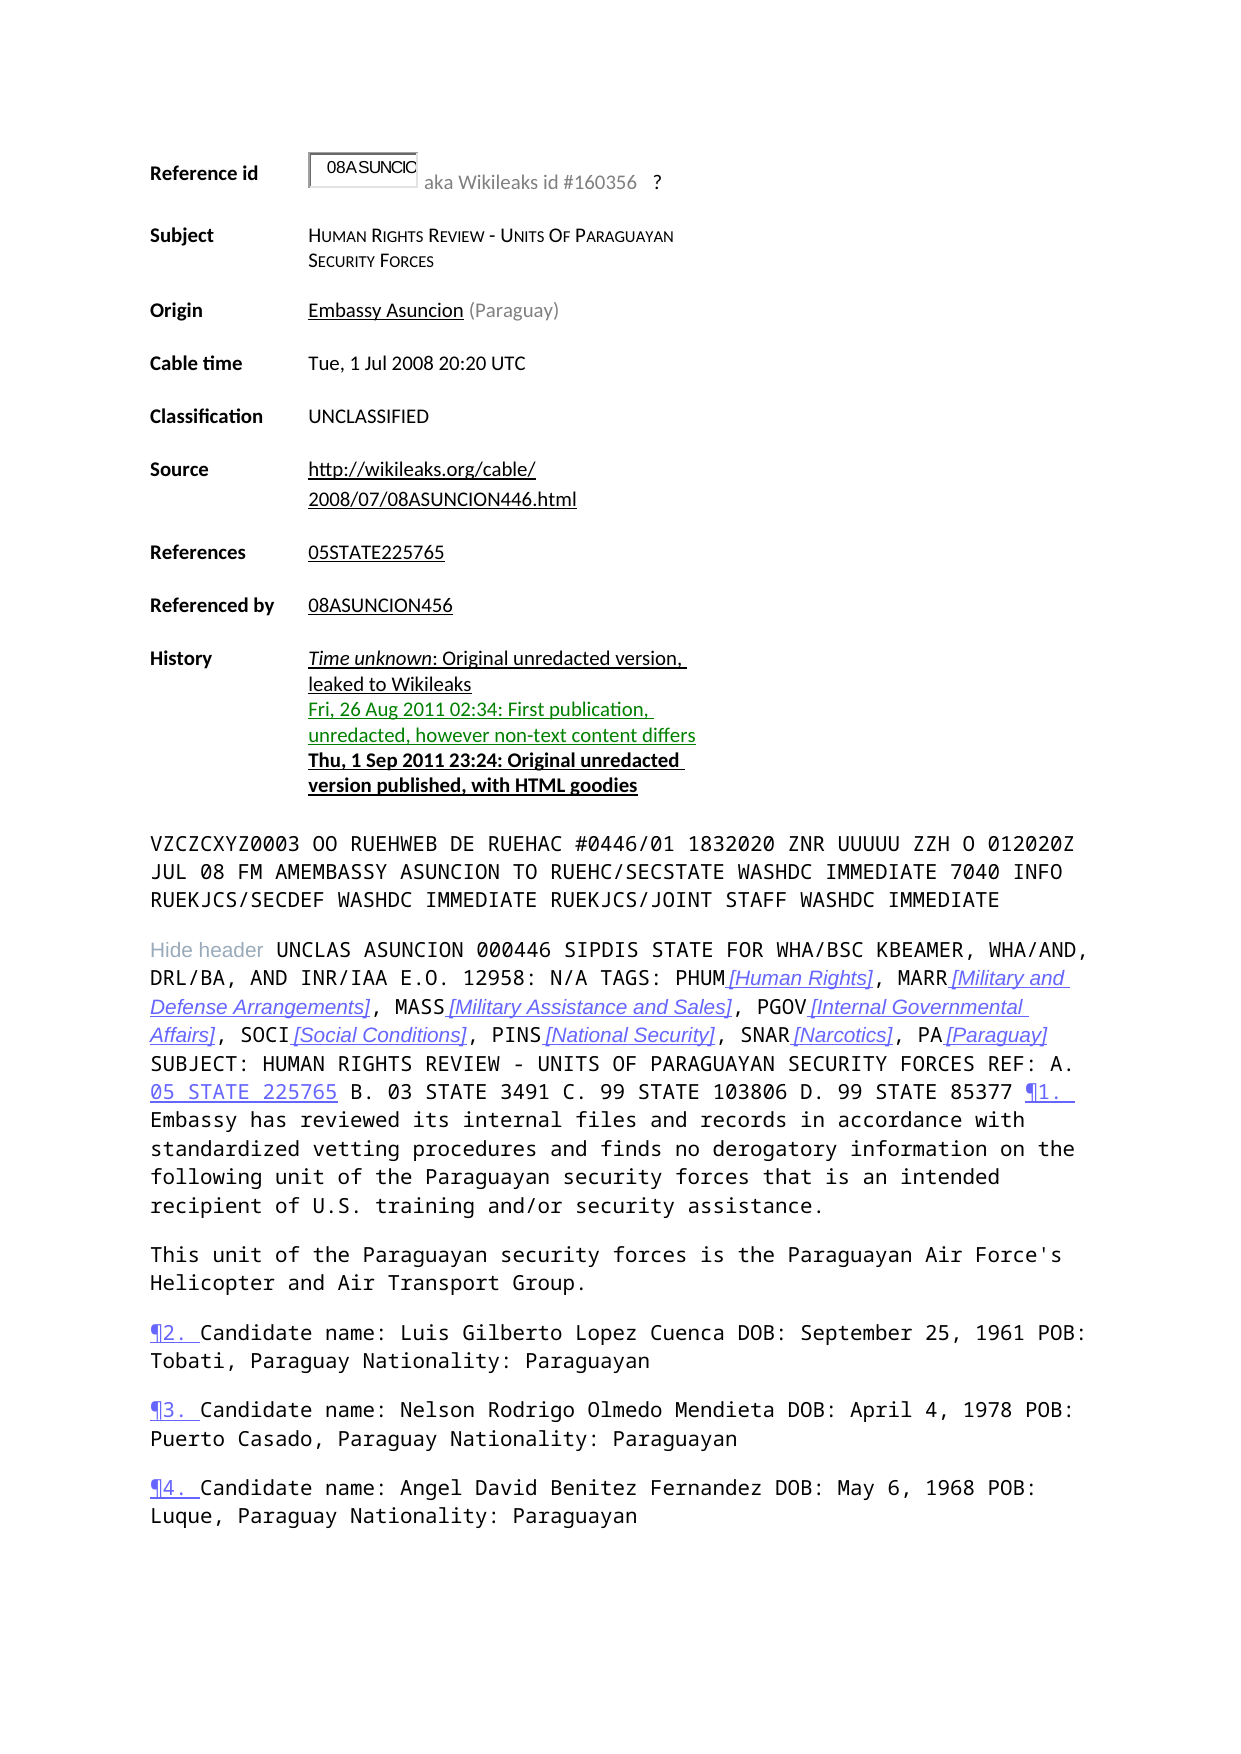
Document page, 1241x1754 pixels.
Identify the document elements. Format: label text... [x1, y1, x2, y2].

table_header aka Wikileaks id #160356 ? [308, 150, 702, 221]
table_cell UNCLASSIFIED [308, 402, 702, 455]
text VZCZCXYZ0003 OO RUEHWEB DE RUEHAC #0446/01 1832020 ZNR UUUUU ZZH O 012020Z JUL 08 FM AMEMBASSY ASUNCION TO RUEHC/SECSTATE WASHDC IMMEDIATE 7040 INFO RUEKJCS/SECDEF WASHDC IMMEDIATE RUEKJCS/JOINT STAFF WASHDC IMMEDIATE [150, 829, 1090, 914]
table_cell Tue, 1 Jul 2008 20:20 UTC [308, 349, 702, 402]
table_cell Time unknown: Original unredacted version, leaked to Wikileaks Fri, 26 Aug 2011 02:34: First publication, unredacted, however non-text content differs Thu, 1 Sep 2011 23:24: Original unredacted version published, with HTML goodies [308, 644, 702, 829]
table_cell Origin [150, 295, 308, 349]
table_cell Embassy Asuncion (Paraguay) [308, 295, 702, 349]
table_cell Subject [150, 221, 308, 295]
table_cell 05STATE225765 [308, 538, 702, 591]
table_cell References [150, 538, 308, 591]
table_cell Cable time [150, 349, 308, 402]
table_cell Source [150, 455, 308, 537]
table_cell Classification [150, 402, 308, 455]
table_cell Referenced by [150, 591, 308, 644]
table_cell History [150, 644, 308, 829]
table_header Reference id [150, 150, 308, 221]
table_cell 08ASUNCION456 [308, 591, 702, 644]
table_cell http://wikileaks.org/cable/2008/07/08ASUNCION446.html [308, 455, 702, 537]
text Hide header UNCLAS ASUNCION 000446 SIPDIS STATE FOR WHA/BSC KBEAMER, WHA/AND, DRL/BA, AND INR/IAA E.O. 12958: N/A TAGS: PHUM [Human Rights], MARR [Military and Defense Arrangements], MASS [Military Assistance and Sales], PGOV [Internal Governmental Affairs], SOCI [Social Conditions], PINS [National Security], SNAR [Narcotics], PA [Paraguay] SUBJECT: HUMAN RIGHTS REVIEW - UNITS OF PARAGUAYAN SECURITY FORCES REF: A. 05 STATE 225765 B. 03 STATE 3491 C. 99 STATE 103806 D. 99 STATE 85377 ¶1. Embassy has reviewed its internal files and records in accordance with standardized vetting procedures and finds no derogatory information on the following unit of the Paraguayan security forces that is an intended recipient of U.S. training and/or security assistance. [150, 935, 1090, 1219]
text ¶4. Candidate name: Angel David Benitez Fernandez DOB: May 6, 1968 POB: Luque, Paraguay Nationality: Paraguayan [150, 1473, 1090, 1530]
text ¶2. Candidate name: Luis Gilberto Lopez Cuenca DOB: September 25, 1961 POB: Tobati, Paraguay Nationality: Paraguayan [150, 1318, 1090, 1375]
table_cell Human Rights Review - Units Of Paraguayan Security Forces [308, 221, 702, 295]
text ¶3. Candidate name: Nelson Rodrigo Olmedo Mendieta DOB: April 4, 1978 POB: Puerto Casado, Paraguay Nationality: Paraguayan [150, 1396, 1090, 1452]
text This unit of the Paraguayan security forces is the Paraguayan Air Force's Helicopter and Air Transport Group. [150, 1240, 1090, 1297]
